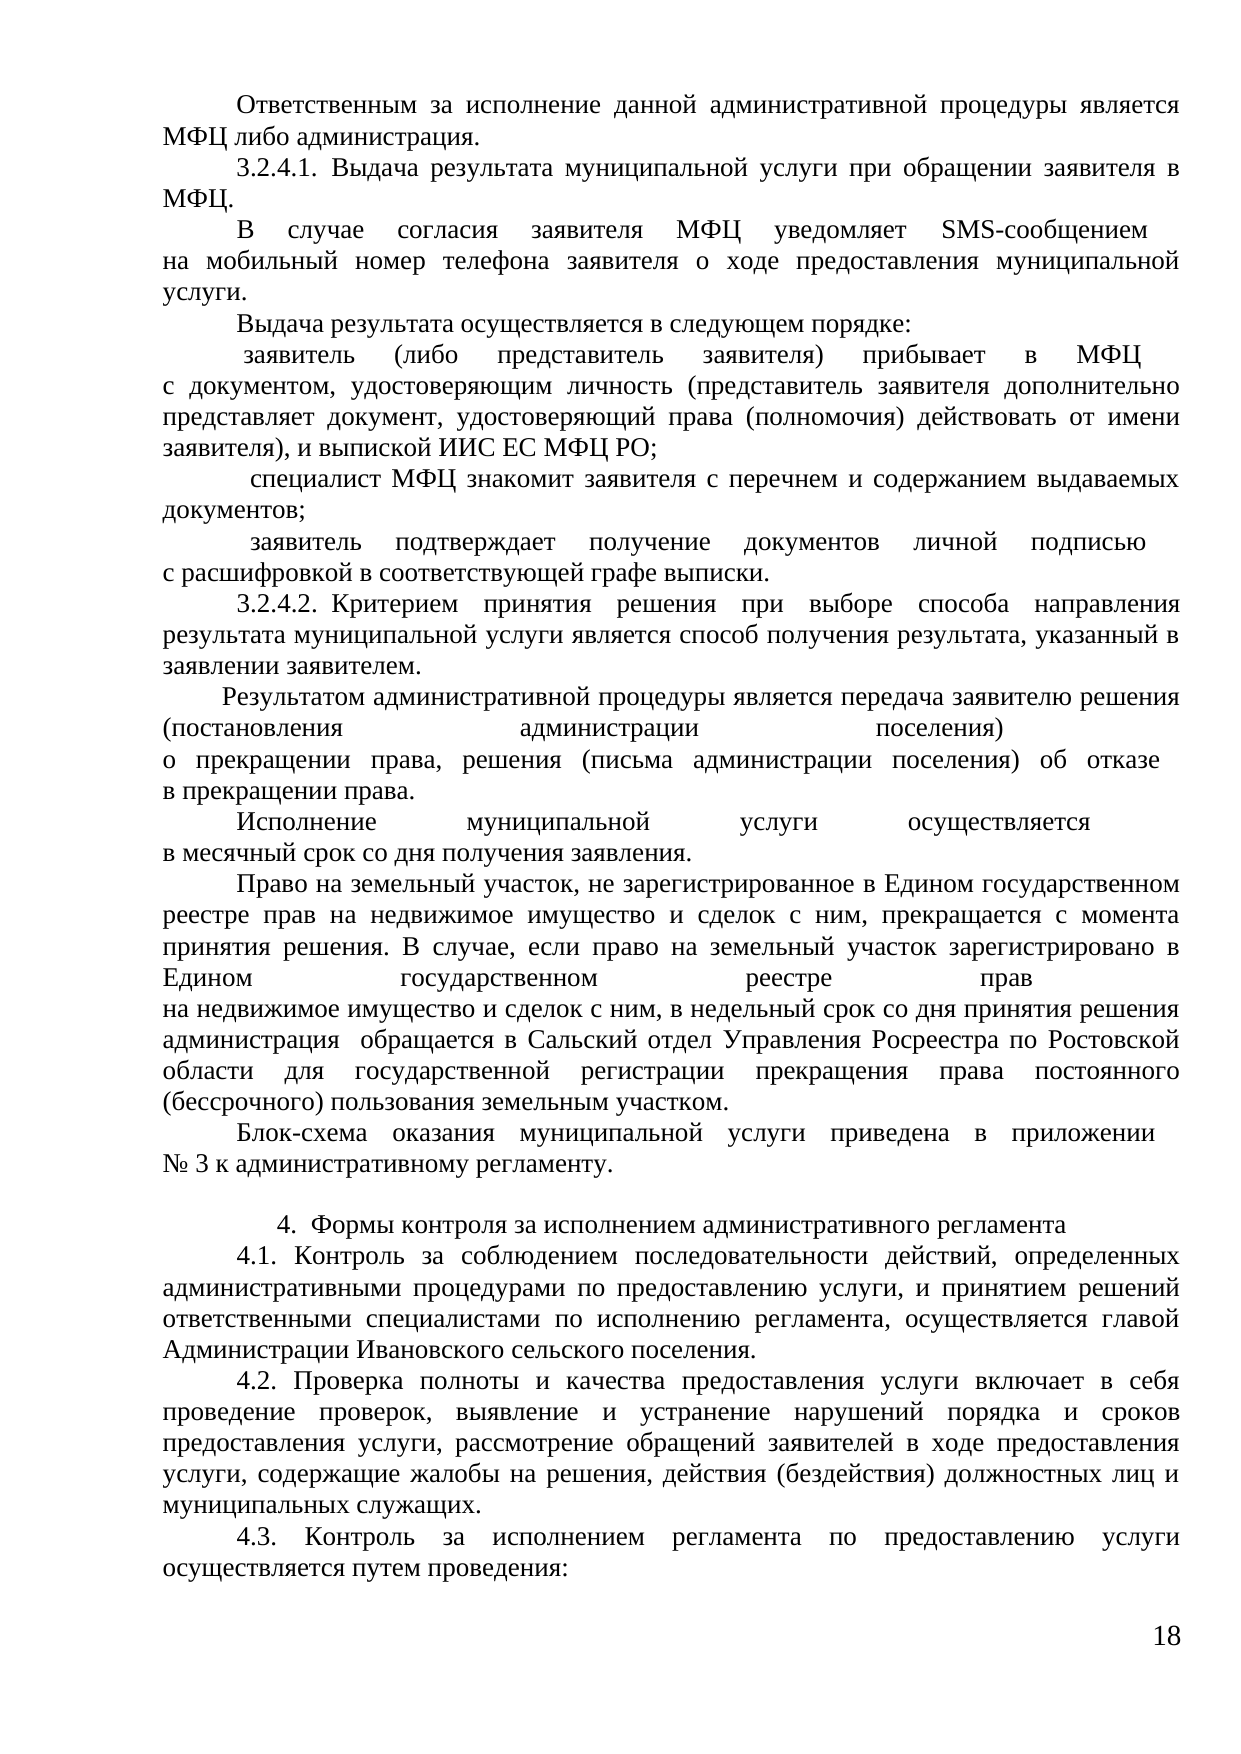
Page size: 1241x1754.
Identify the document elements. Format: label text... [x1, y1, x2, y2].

text 4.3. Контроль за исполнением регламента по предоставлению услуги осуществляется путем проведения: [162, 1520, 1181, 1582]
text Право на земельный участок, не зарегистрированное в Едином государственном реестре прав на недвижимое имущество и сделок с ним, прекращается с момента принятия решения. В случае, если право на земельный участок зарегистрировано в Едином государственном реестре прав на недвижимое имущество и сделок с ним, в недельный срок со дня принятия решения администрация обращается в Сальский отдел Управления Росреестра по Ростовской области для государственной регистрации прекращения права постоянного (бессрочного) пользования земельным участком. [162, 867, 1181, 1116]
text заявитель (либо представитель заявителя) прибывает в МФЦ с документом, удостоверяющим личность (представитель заявителя дополнительно представляет документ, удостоверяющий права (полномочия) действовать от имени заявителя), и выпиской ИИС ЕС МФЦ РО; [162, 338, 1181, 462]
text Выдача результата осуществляется в следующем порядке: [162, 307, 1181, 338]
text 4.1. Контроль за соблюдением последовательности действий, определенных административными процедурами по предоставлению услуги, и принятием решений ответственными специалистами по исполнению регламента, осуществляется главой Администрации Ивановского сельского поселения. [162, 1239, 1181, 1364]
text 3.2.4.2. Критерием принятия решения при выборе способа направления результата муниципальной услуги является способ получения результата, указанный в заявлении заявителем. [162, 587, 1181, 680]
text заявитель подтверждает получение документов личной подписью с расшифровкой в соответствующей графе выписки. [162, 525, 1181, 587]
text 4. Формы контроля за исполнением административного регламента [162, 1210, 1181, 1239]
text Исполнение муниципальной услуги осуществляется в месячный срок со дня получения заявления. [162, 805, 1181, 867]
text 4.2. Проверка полноты и качества предоставления услуги включает в себя проведение проверок, выявление и устранение нарушений порядка и сроков предоставления услуги, рассмотрение обращений заявителей в ходе предоставления услуги, содержащие жалобы на решения, действия (бездействия) должностных лиц и муниципальных служащих. [162, 1364, 1181, 1520]
text В случае согласия заявителя МФЦ уведомляет SMS-сообщением на мобильный номер телефона заявителя о ходе предоставления муниципальной услуги. [162, 213, 1181, 307]
text специалист МФЦ знакомит заявителя с перечнем и содержанием выдаваемых документов; [162, 462, 1181, 525]
text Блок-схема оказания муниципальной услуги приведена в приложении № 3 к административному регламенту. [162, 1116, 1181, 1179]
text Ответственным за исполнение данной административной процедуры является МФЦ либо администрация. [162, 89, 1181, 151]
text Результатом административной процедуры является передача заявителю решения (постановления администрации поселения) о прекращении права, решения (письма администрации поселения) об отказе в прекращении права. [162, 680, 1181, 805]
text 3.2.4.1. Выдача результата муниципальной услуги при обращении заявителя в МФЦ. [162, 151, 1181, 213]
